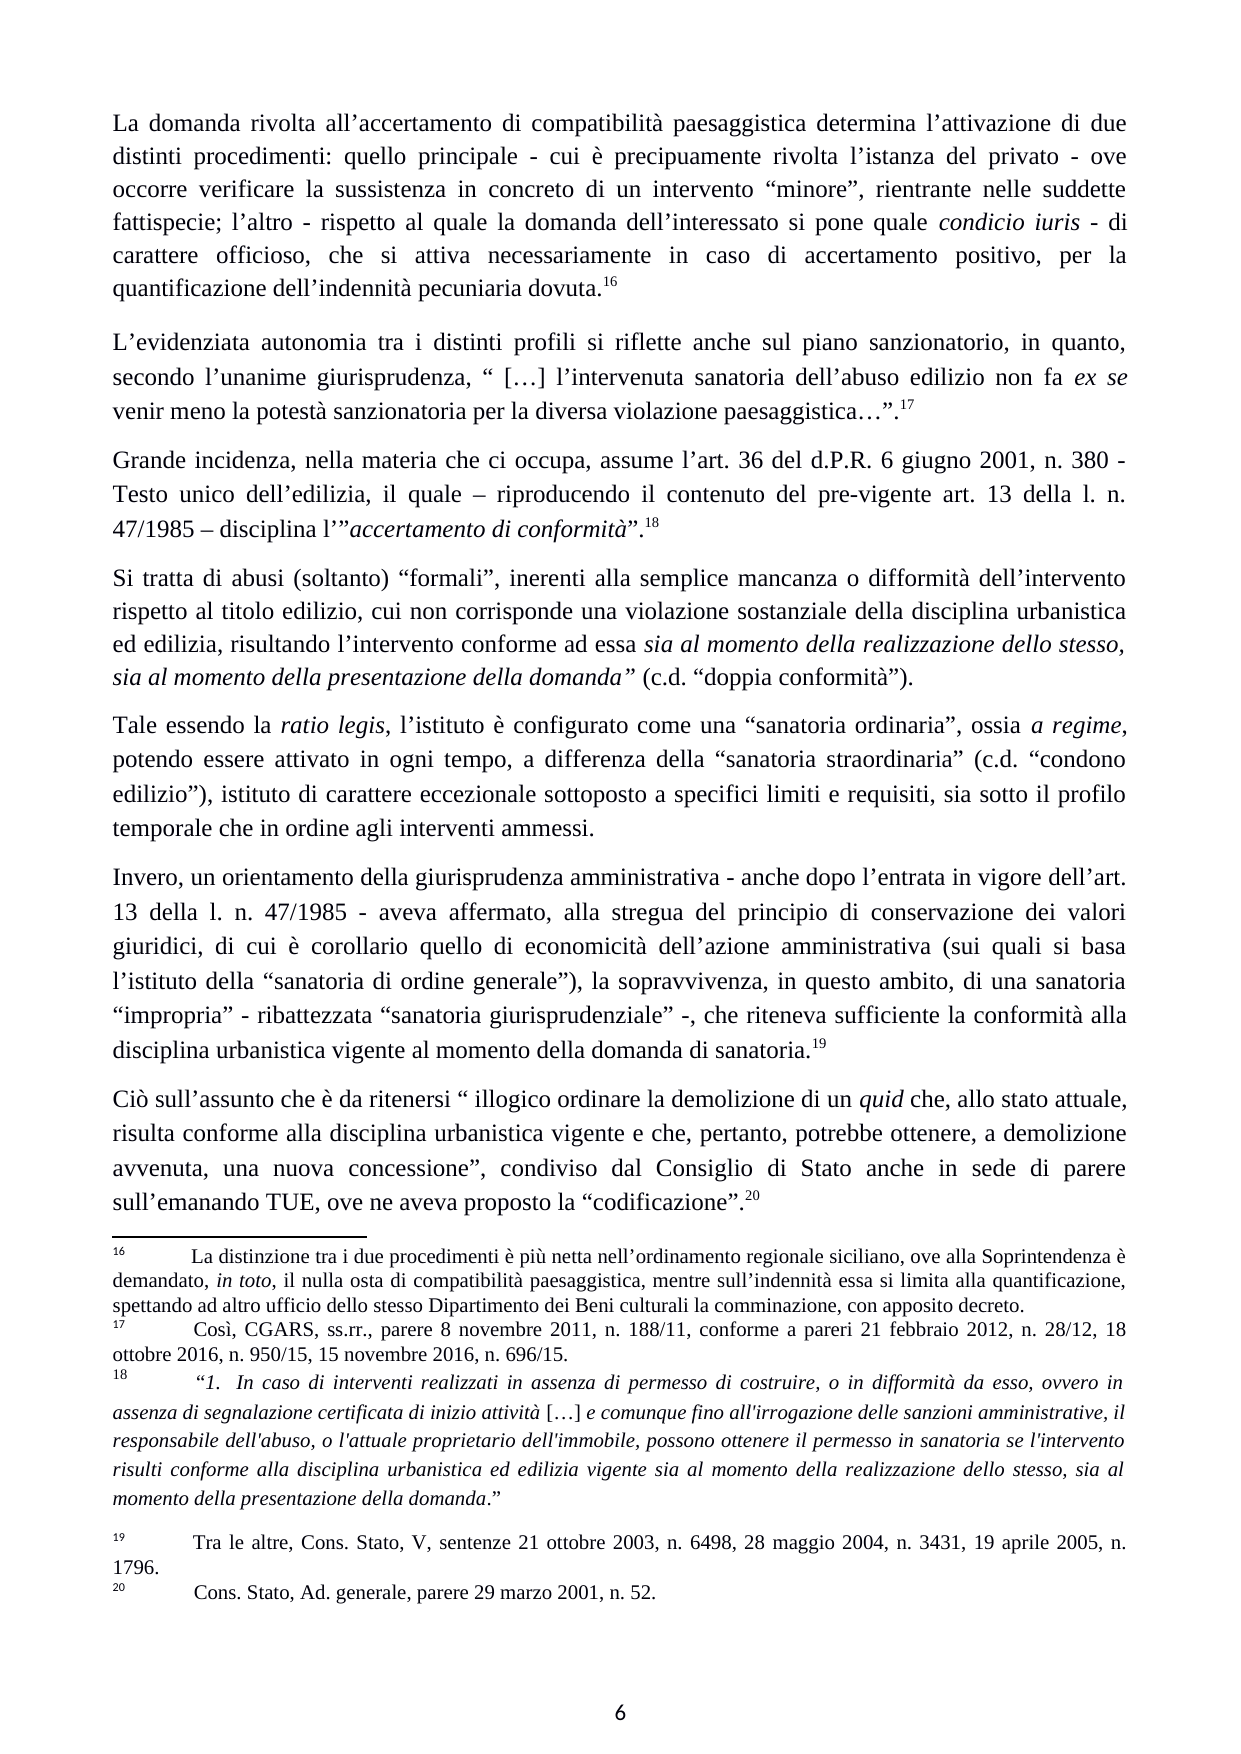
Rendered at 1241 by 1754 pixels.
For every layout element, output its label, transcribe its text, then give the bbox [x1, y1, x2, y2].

text Grande incidenza, nella materia che ci occupa, assume l’art. 36 del d.P.R. 6 giugno 2001, n. 380 - Testo unico dell’edilizia, il quale – riproducendo il contenuto del pre-vigente art. 13 della l. n. 47/1985 – disciplina l’”accertamento di conformità”. [112, 445, 1128, 543]
text Ciò sull’assunto che è da ritenersi “ illogico ordinare la demolizione di un quid che, allo stato attuale, risulta conforme alla disciplina urbanistica vigente e che, pertanto, potrebbe ottenere, a demolizione avvenuta, una nuova concessione”, condiviso dal Consiglio di Stato anche in sede di parere sull’emanando TUE, ove ne aveva proposto la “codificazione”. [112, 1084, 1128, 1216]
text L’evidenziata autonomia tra i distinti profili si riflette anche sul piano sanzionatorio, in quanto, secondo l’unanime giurisprudenza, “ […] l’intervenuta sanatoria dell’abuso edilizio non fa ex se venir meno la potestà sanzionatoria per la diversa violazione paesaggistica…”. [112, 327, 1128, 425]
text Si tratta di abusi (soltanto) “formali”, inerenti alla semplice mancanza o difformità dell’intervento rispetto al titolo edilizio, cui non corrisponde una violazione sostanziale della disciplina urbanistica ed edilizia, risultando l’intervento conforme ad essa sia al momento della realizzazione dello stesso, sia al momento della presentazione della domanda” (c.d. “doppia conformità”). [112, 563, 1128, 691]
text La domanda rivolta all’accertamento di compatibilità paesaggistica determina l’attivazione di due distinti procedimenti: quello principale - cui è precipuamente rivolta l’istanza del privato - ove occorre verificare la sussistenza in concreto di un intervento “minore”, rientrante nelle suddette fattispecie; l’altro - rispetto al quale la domanda dell’interessato si pone quale condicio iuris - di carattere officioso, che si attiva necessariamente in caso di accertamento positivo, per la quantificazione dell’indennità pecuniaria dovuta. [112, 108, 1128, 302]
text Invero, un orientamento della giurisprudenza amministrativa - anche dopo l’entrata in vigore dell’art. 13 della l. n. 47/1985 - aveva affermato, alla stregua del principio di conservazione dei valori giuridici, di cui è corollario quello di economicità dell’azione amministrativa (sui quali si basa l’istituto della “sanatoria di ordine generale”), la sopravvivenza, in questo ambito, di una sanatoria “impropria” - ribattezzata “sanatoria giurisprudenziale” -, che riteneva sufficiente la conformità alla disciplina urbanistica vigente al momento della domanda di sanatoria. [112, 862, 1128, 1063]
text Tale essendo la ratio legis, l’istituto è configurato come una “sanatoria ordinaria”, ossia a regime, potendo essere attivato in ogni tempo, a differenza della “sanatoria straordinaria” (c.d. “condono edilizio”), istituto di carattere eccezionale sottoposto a specifici limiti e requisiti, sia sotto il profilo temporale che in ordine agli interventi ammessi. [112, 710, 1128, 842]
